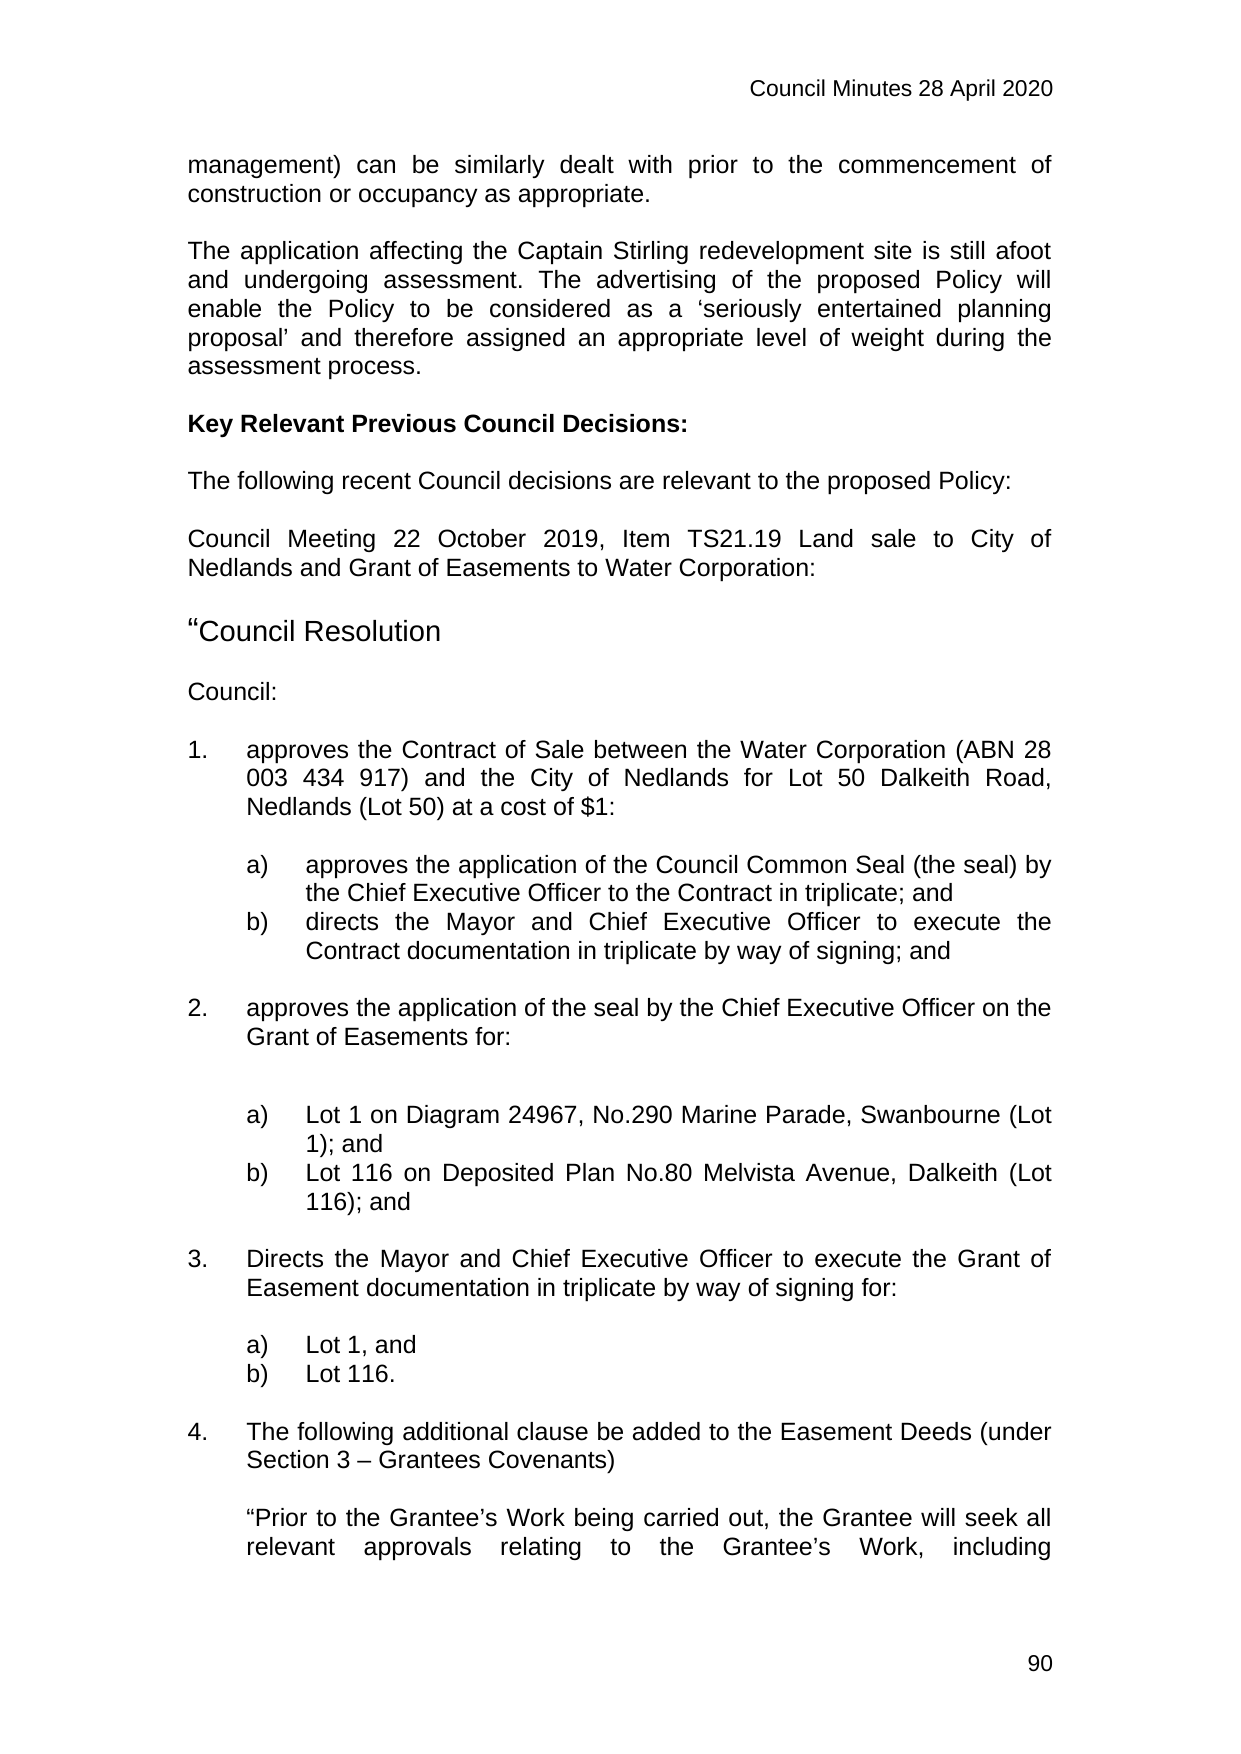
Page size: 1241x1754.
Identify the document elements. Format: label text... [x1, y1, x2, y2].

text The application affecting the Captain Stirling redevelopment site is still afoot and undergoing assessment. The advertising of the proposed Policy will enable the Policy to be considered as a ‘seriously entertained planning proposal’ and therefore assigned an appropriate level of weight during the assessment process. [187, 236, 1053, 380]
list Lot 116. [246, 1359, 1053, 1388]
list approves the application of the Council Common Seal (the seal) by the Chief Executive Officer to the Contract in triplicate; and [246, 850, 1053, 907]
list Directs the Mayor and Chief Executive Officer to execute the Grant of Easement documentation in triplicate by way of signing for: [187, 1244, 1053, 1302]
text Key Relevant Previous Council Decisions: [187, 409, 1053, 437]
list The following additional clause be added to the Easement Deeds (under Section 3 – Grantees Covenants) [187, 1417, 1053, 1474]
list Lot 1 on Diagram 24967, No.290 Marine Parade, Swanbourne (Lot 1); and [246, 1101, 1053, 1158]
list approves the application of the seal by the Chief Executive Officer on the Grant of Easements for: [187, 993, 1053, 1051]
text “Council Resolution [187, 610, 1053, 648]
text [187, 150, 1053, 207]
text The following recent Council decisions are relevant to the proposed Policy: [187, 466, 1053, 495]
text Council Meeting 22 October 2019, Item TS21.19 Land sale to City of Nedlands and Grant of Easements to Water Corporation: [187, 524, 1053, 581]
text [246, 1503, 1053, 1561]
list Lot 1, and [246, 1331, 1053, 1359]
list directs the Mayor and Chief Executive Officer to execute the Contract documentation in triplicate by way of signing; and [246, 907, 1053, 965]
text Council: [187, 677, 1053, 706]
list Lot 116 on Deposited Plan No.80 Melvista Avenue, Dalkeith (Lot 116); and [246, 1158, 1053, 1216]
list approves the Contract of Sale between the Water Corporation (ABN 28 003 434 917) and the City of Nedlands for Lot 50 Dalkeith Road, Nedlands (Lot 50) at a cost of $1: [187, 735, 1053, 821]
